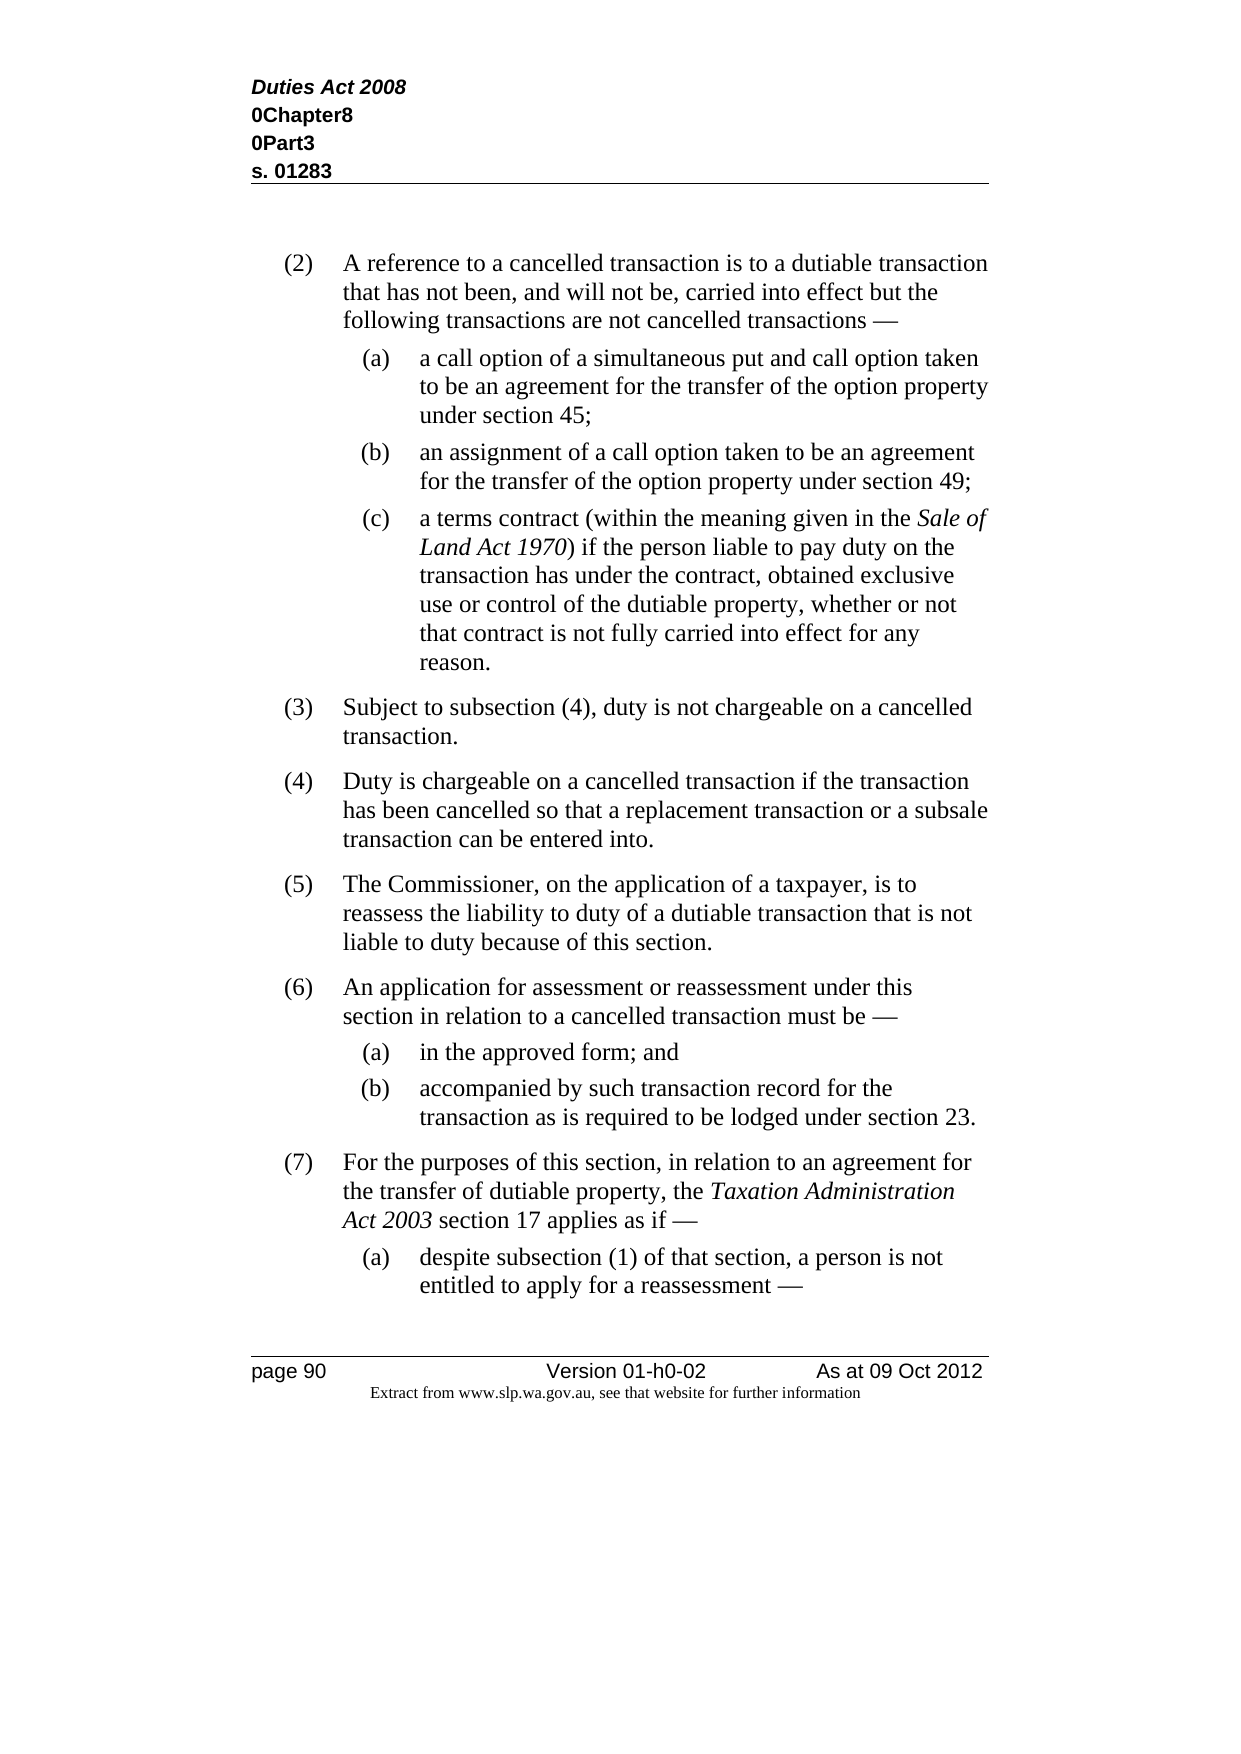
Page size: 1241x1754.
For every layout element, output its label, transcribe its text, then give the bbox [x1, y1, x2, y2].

text (3) Subject to subsection (4), duty is not chargeable on a cancelled transaction. [251, 692, 989, 750]
text (a) a call option of a simultaneous put and call option taken to be an agreement for the transfer of the option property under section 45; [251, 343, 989, 429]
text (b) accompanied by such transaction record for the transaction as is required to be lodged under section 23. [251, 1073, 989, 1131]
text (c) a terms contract (within the meaning given in the Sale of Land Act 1970) if the person liable to pay duty on the transaction has under the contract, obtained exclusive use or control of the dutiable property, whether or not that contract is not fully carried into effect for any reason. [251, 503, 989, 676]
text (a) in the approved form; and [251, 1037, 989, 1066]
text (2) A reference to a cancelled transaction is to a dutiable transaction that has not been, and will not be, carried into effect but the following transactions are not cancelled transactions — [251, 248, 989, 334]
text (4) Duty is chargeable on a cancelled transaction if the transaction has been cancelled so that a replacement transaction or a subsale transaction can be entered into. [251, 766, 989, 853]
text (6) An application for assessment or reassessment under this section in relation to a cancelled transaction must be — [251, 972, 989, 1030]
text (5) The Commissioner, on the application of a taxpayer, is to reassess the liability to duty of a dutiable transaction that is not liable to duty because of this section. [251, 869, 989, 956]
text (b) an assignment of a call option taken to be an agreement for the transfer of the option property under section 49; [251, 437, 989, 495]
text (7) For the purposes of this section, in relation to an agreement for the transfer of dutiable property, the Taxation Administration Act 2003 section 17 applies as if — [251, 1147, 989, 1233]
text (a) despite subsection (1) of that section, a person is not entitled to apply for a reassessment — [251, 1242, 989, 1299]
